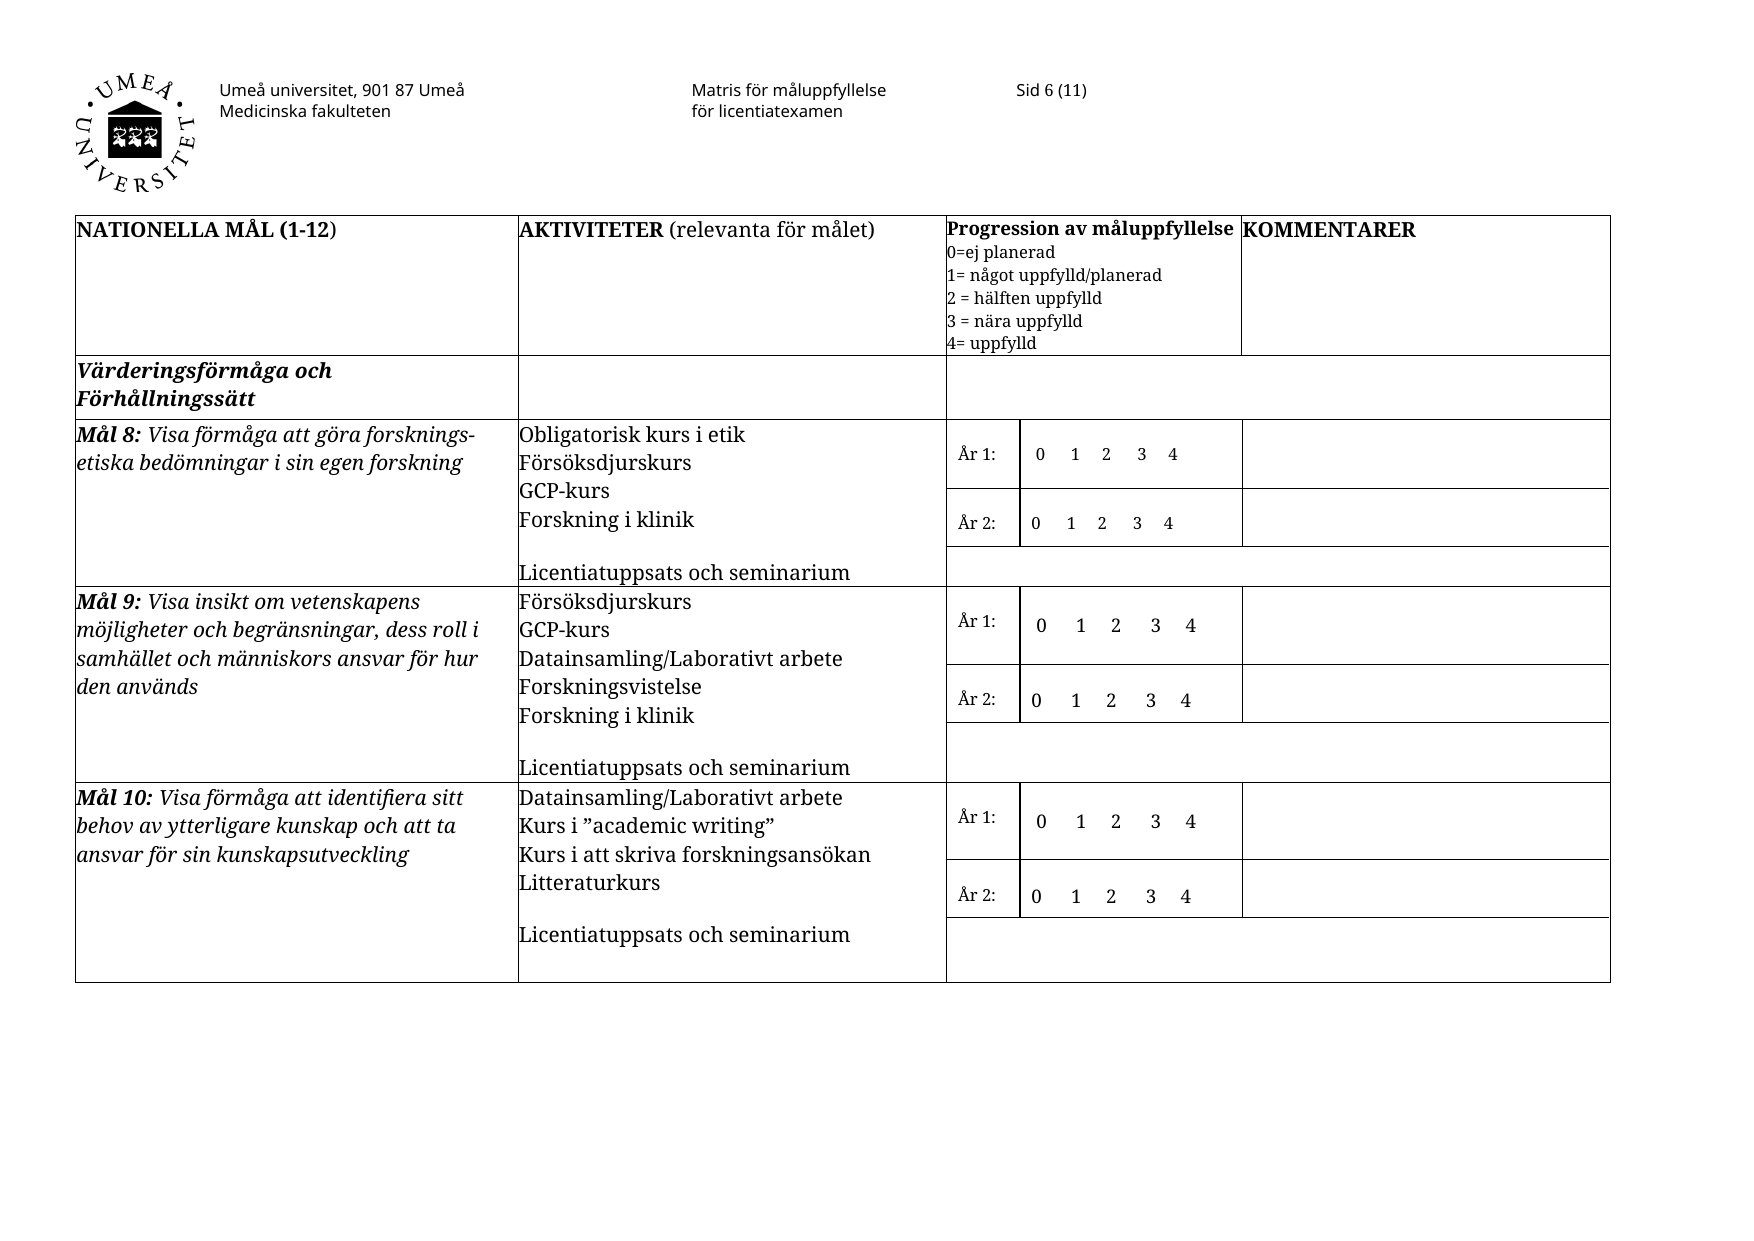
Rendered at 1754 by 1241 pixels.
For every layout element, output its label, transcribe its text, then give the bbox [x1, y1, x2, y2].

table_cell Obligatorisk kurs i etik Försöksdjurskurs GCP-kurs Forskning i klinik Licentiatuppsats och seminarium [519, 420, 946, 586]
table_cell Värderingsförmåga och Förhållningssätt [76, 356, 518, 419]
table_cell Mål 10: Visa förmåga att identifiera sitt behov av ytterligare kunskap och att ta ansvar för sin kunskapsutveckling [76, 783, 518, 982]
table_header Progression av måluppfyllelse 0=ej planerad 1= något uppfylld/planerad 2 = hälften uppfylld 3 = nära uppfylld 4= uppfylld [947, 216, 1241, 355]
table_cell [947, 783, 1610, 982]
table_cell Mål 8: Visa förmåga att göra forsknings-etiska bedömningar i sin egen forskning [76, 420, 518, 586]
table_cell Försöksdjurskurs GCP-kurs Datainsamling/Laborativt arbete Forskningsvistelse Forskning i klinik Licentiatuppsats och seminarium [519, 587, 946, 782]
table_cell Datainsamling/Laborativt arbete Kurs i ”academic writing” Kurs i att skriva forskningsansökan Litteraturkurs Licentiatuppsats och seminarium [519, 783, 946, 982]
table_header AKTIVITETER (relevanta för målet) [519, 216, 946, 355]
table_cell [519, 356, 946, 419]
table_cell [947, 420, 1610, 586]
table_header KOMMENTARER [1242, 216, 1610, 355]
table_cell [947, 356, 1610, 419]
table_header NATIONELLA MÅL (1-12) [76, 216, 518, 355]
table_cell [947, 587, 1610, 782]
table_cell Mål 9: Visa insikt om vetenskapens möjligheter och begränsningar, dess roll i samhället och människors ansvar för hur den används [76, 587, 518, 782]
picture [75, 73, 195, 192]
